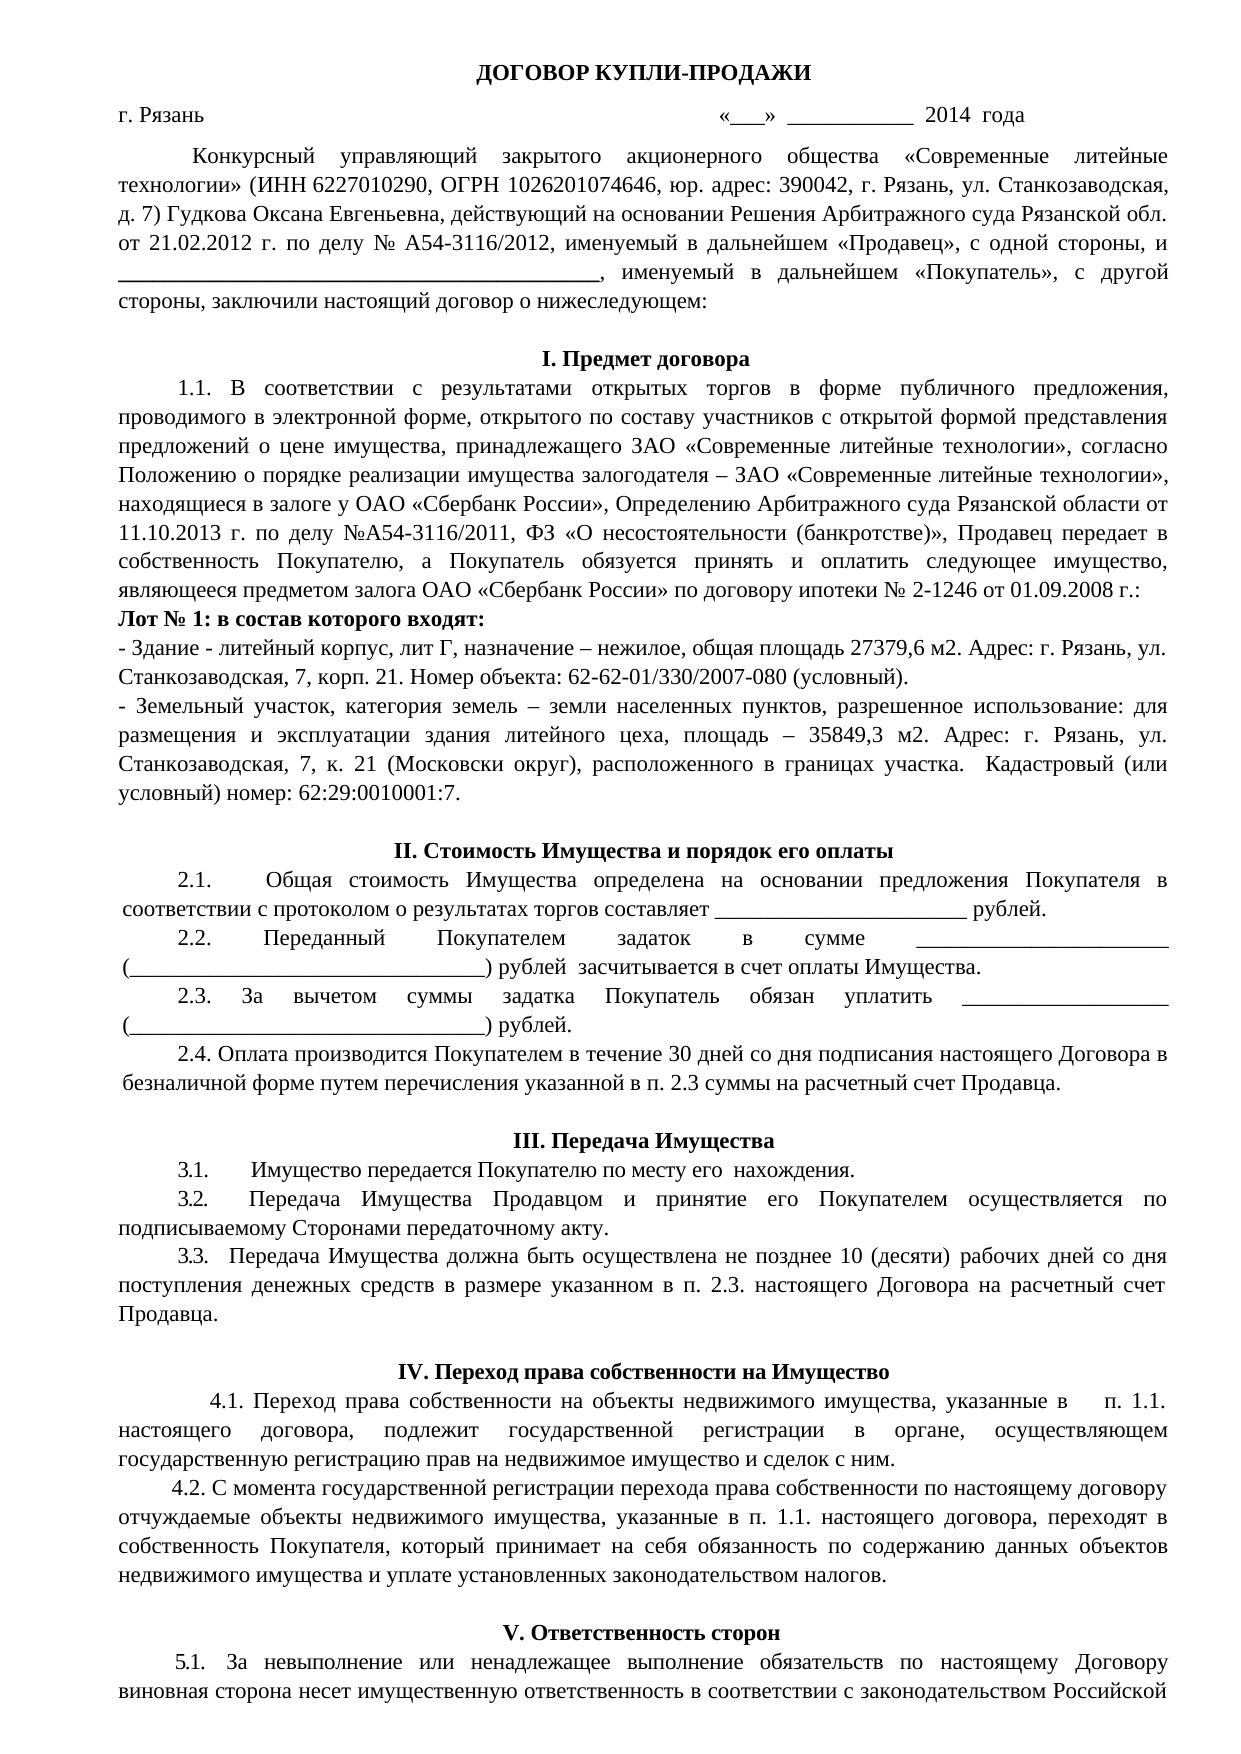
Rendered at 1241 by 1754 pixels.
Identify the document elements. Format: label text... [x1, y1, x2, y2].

text 3.2. Передача Имущества Продавцом и принятие его Покупателем осуществляется по подписываемому Сторонами передаточному акту. [118, 1184, 1168, 1240]
text V. Ответственность сторон [118, 1619, 1165, 1645]
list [118, 1648, 1168, 1703]
text г. Рязань «___» ___________ 2014 года [118, 101, 1169, 127]
text IV. Переход права собственности на Имущество [118, 1358, 1169, 1385]
text 1.1. В соответствии с результатами открытых торгов в форме публичного предложения, проводимого в электронной форме, открытого по составу участников с открытой формой представления предложений о цене имущества, принадлежащего ЗАО «Современные литейные технологии», согласно Положению о порядке реализации имущества залогодателя – ЗАО «Современные литейные технологии», находящиеся в залоге у ОАО «Сбербанк России», Определению Арбитражного суда Рязанской области от 11.10.2013 г. по делу №А54-3116/2011, ФЗ «О несостоятельности (банкротстве)», Продавец передает в собственность Покупателю, а Покупатель обязуется принять и оплатить следующее имущество, являющееся предметом залога ОАО «Сбербанк России» по договору ипотеки № 2-1246 от 01.09.2008 г.: [118, 374, 1169, 603]
text Лот № 1: в состав которого входят: [118, 605, 1169, 632]
text 2.4. Оплата производится Покупателем в течение 30 дней со дня подписания настоящего Договора в безналичной форме путем перечисления указанной в п. 2.3 суммы на расчетный счет Продавца. [122, 1040, 1169, 1095]
text I. Предмет договора [122, 345, 1169, 371]
text 2.3. За вычетом суммы задатка Покупатель обязан уплатить __________________ (_______________________________) рублей. [122, 982, 1169, 1037]
text 2.2. Переданный Покупателем задаток в сумме ______________________ (_______________________________) рублей засчитывается в счет оплаты Имущества. [122, 924, 1169, 979]
text II. Стоимость Имущества и порядок его оплаты [118, 837, 1169, 863]
text Конкурсный управляющий закрытого акционерного общества «Современные литейные технологии» (ИНН 6227010290, ОГРН 1026201074646, юр. адрес: 390042, г. Рязань, ул. Станкозаводская, д. 7) Гудкова Оксана Евгеньевна, действующий на основании Решения Арбитражного суда Рязанской обл. от 21.02.2012 г. по делу № А54-3116/2012, именуемый в дальнейшем «Продавец», с одной стороны, и __________________________________________, именуемый в дальнейшем «Покупатель», с другой стороны, заключили настоящий договор о нижеследующем: [118, 142, 1169, 313]
text 4.2. С момента государственной регистрации перехода права собственности по настоящему договору отчуждаемые объекты недвижимого имущества, указанные в п. 1.1. настоящего договора, переходят в собственность Покупателя, который принимает на себя обязанность по содержанию данных объектов недвижимого имущества и уплате установленных законодательством налогов. [118, 1474, 1169, 1587]
text - Здание - литейный корпус, лит Г, назначение – нежилое, общая площадь 27379,6 м2. Адрес: г. Рязань, ул. Станкозаводская, 7, корп. 21. Номер объекта: 62-62-01/330/2007-080 (условный). [118, 634, 1169, 690]
text 2.1. Общая стоимость Имущества определена на основании предложения Покупателя в соответствии с протоколом о результатах торгов составляет ______________________ рублей. [122, 866, 1169, 921]
title ДОГОВОР КУПЛИ-ПРОДАЖИ [118, 59, 1169, 86]
text 3.1. Имущество передается Покупателю по месту его нахождения. [118, 1156, 1169, 1182]
list Передача Имущества должна быть осуществлена не позднее 10 (десяти) рабочих дней со дня поступления денежных средств в размере указанном в п. 2.3. настоящего Договора на расчетный счет Продавца. [118, 1242, 1167, 1327]
text 4.1. Переход права собственности на объекты недвижимого имущества, указанные в п. 1.1. настоящего договора, подлежит государственной регистрации в органе, осуществляющем государственную регистрацию прав на недвижимое имущество и сделок с ним. [118, 1387, 1169, 1472]
text - Земельный участок, категория земель – земли населенных пунктов, разрешенное использование: для размещения и эксплуатации здания литейного цеха, площадь – 35849,3 м2. Адрес: г. Рязань, ул. Станкозаводская, 7, к. 21 (Московски округ), расположенного в границах участка. Кадастровый (или условный) номер: 62:29:0010001:7. [118, 692, 1169, 806]
text III. Передача Имущества [118, 1127, 1169, 1153]
